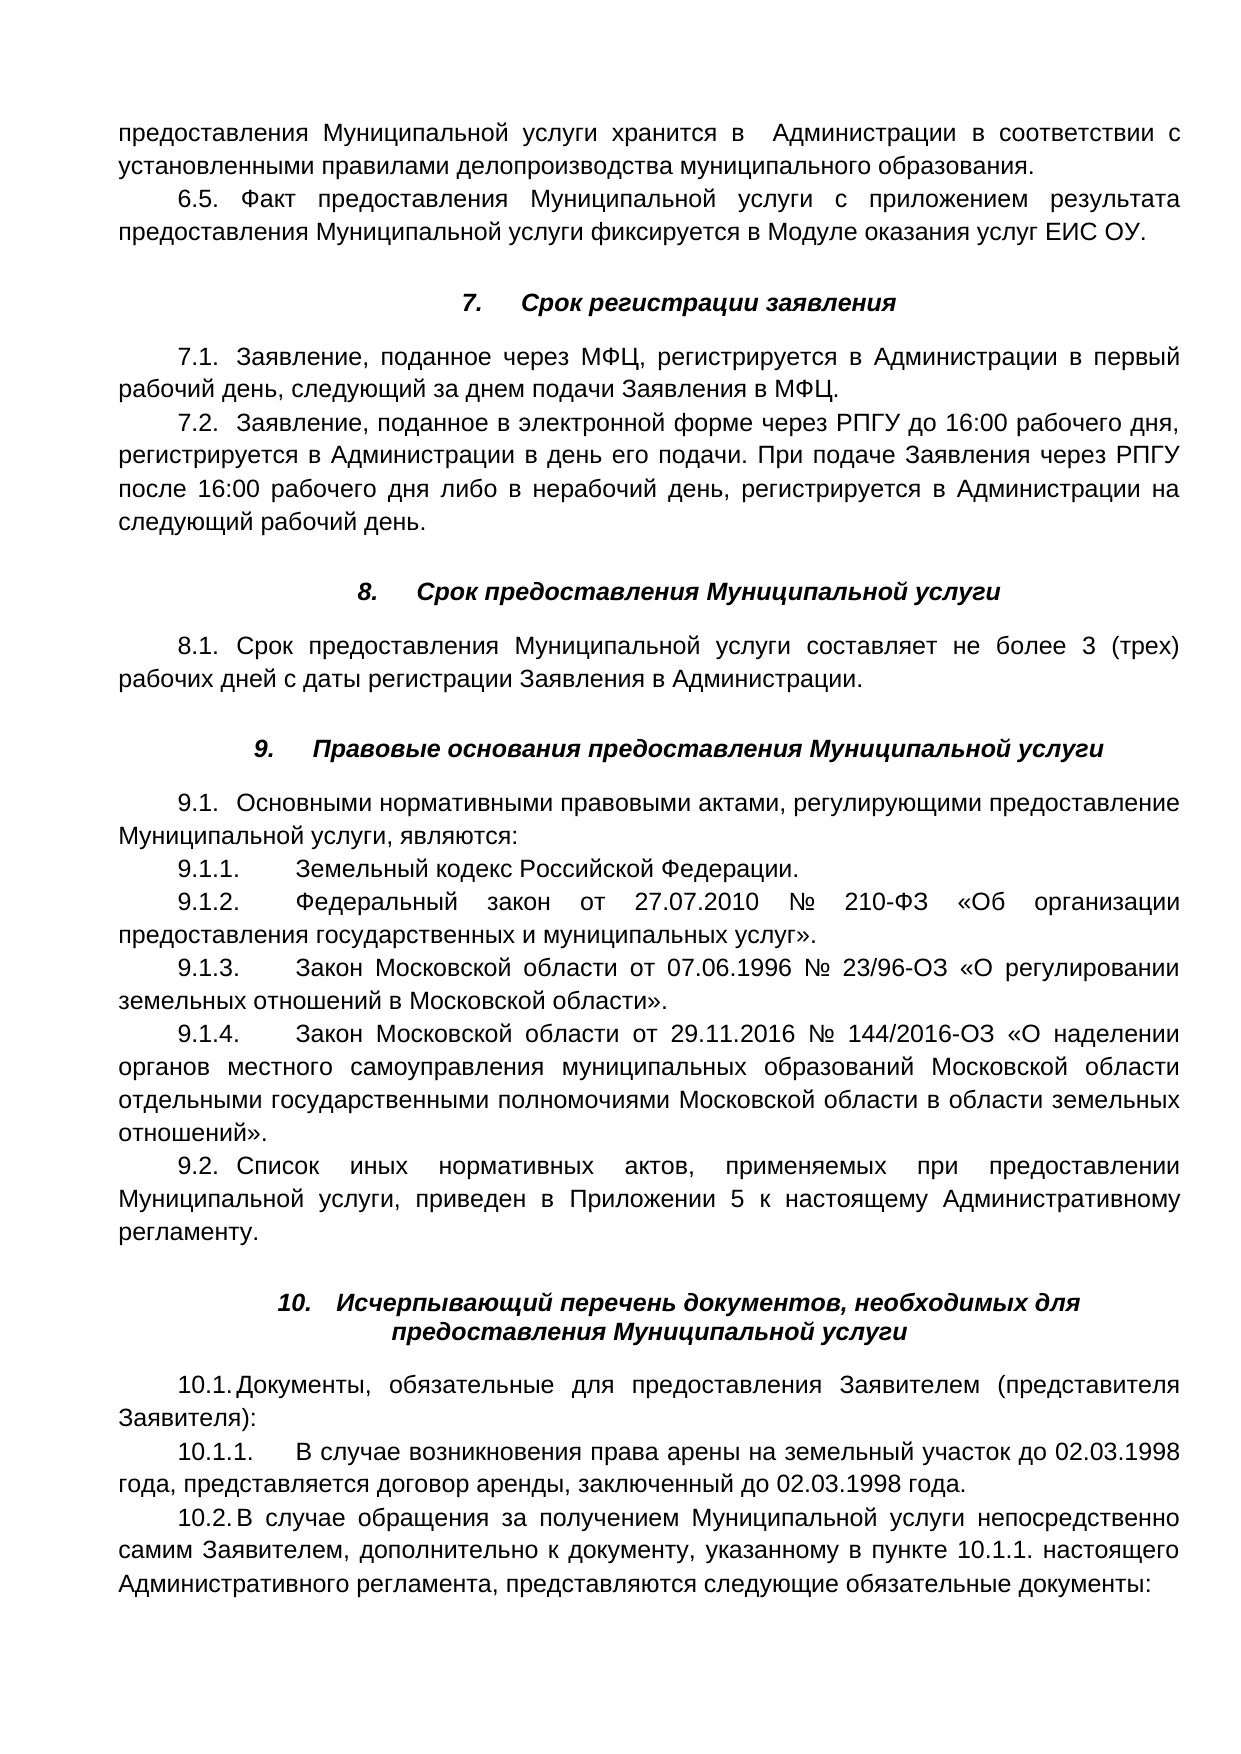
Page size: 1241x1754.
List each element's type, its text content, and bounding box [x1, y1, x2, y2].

text Документы, обязательные для предоставления Заявителем (представителя Заявителя): [118, 1370, 1181, 1432]
text Закон Московской области от 07.06.1996 № 23/96-ОЗ «О регулировании земельных отношений в Московской области». [118, 953, 1181, 1015]
text Заявление, поданное через МФЦ, регистрируется в Администрации в первый рабочий день, следующий за днем подачи Заявления в МФЦ. [118, 341, 1181, 403]
text Земельный кодекс Российской Федерации. [118, 854, 1181, 883]
text Закон Московской области от 29.11.2016 № 144/2016-ОЗ «О наделении органов местного самоуправления муниципальных образований Московской области отдельными государственными полномочиями Московской области в области земельных отношений». [118, 1019, 1181, 1147]
text В случае возникновения права арены на земельный участок до 02.03.1998 года, представляется договор аренды, заключенный до 02.03.1998 года. [118, 1436, 1181, 1498]
text Заявление, поданное в электронной форме через РПГУ до 16:00 рабочего дня, регистрируется в Администрации в день его подачи. При подаче Заявления через РПГУ после 16:00 рабочего дня либо в нерабочий день, регистрируется в Администрации на следующий рабочий день. [118, 407, 1181, 535]
text Основными нормативными правовыми актами, регулирующими предоставление Муниципальной услуги, являются: [118, 788, 1181, 850]
text Исчерпывающий перечень документов, необходимых для предоставления Муниципальной услуги [118, 1288, 1181, 1345]
text Срок предоставления Муниципальной услуги [118, 577, 1181, 606]
text Список иных нормативных актов, применяемых при предоставлении Муниципальной услуги, приведен в Приложении 5 к настоящему Административному регламенту. [118, 1151, 1181, 1246]
text Срок регистрации заявления [118, 288, 1181, 316]
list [118, 118, 1181, 180]
text В случае обращения за получением Муниципальной услуги непосредственно самим Заявителем, дополнительно к документу, указанному в пункте 10.1.1. настоящего Административного регламента, представляются следующие обязательные документы: [118, 1502, 1181, 1597]
text Срок предоставления Муниципальной услуги составляет не более 3 (трех) рабочих дней с даты регистрации Заявления в Администрации. [118, 631, 1181, 693]
text Федеральный закон от 27.07.2010 № 210-ФЗ «Об организации предоставления государственных и муниципальных услуг». [118, 887, 1181, 949]
list 6.5. Факт предоставления Муниципальной услуги с приложением результата предоставления Муниципальной услуги фиксируется в Модуле оказания услуг ЕИС ОУ. [118, 184, 1181, 246]
text Правовые основания предоставления Муниципальной услуги [118, 734, 1181, 763]
